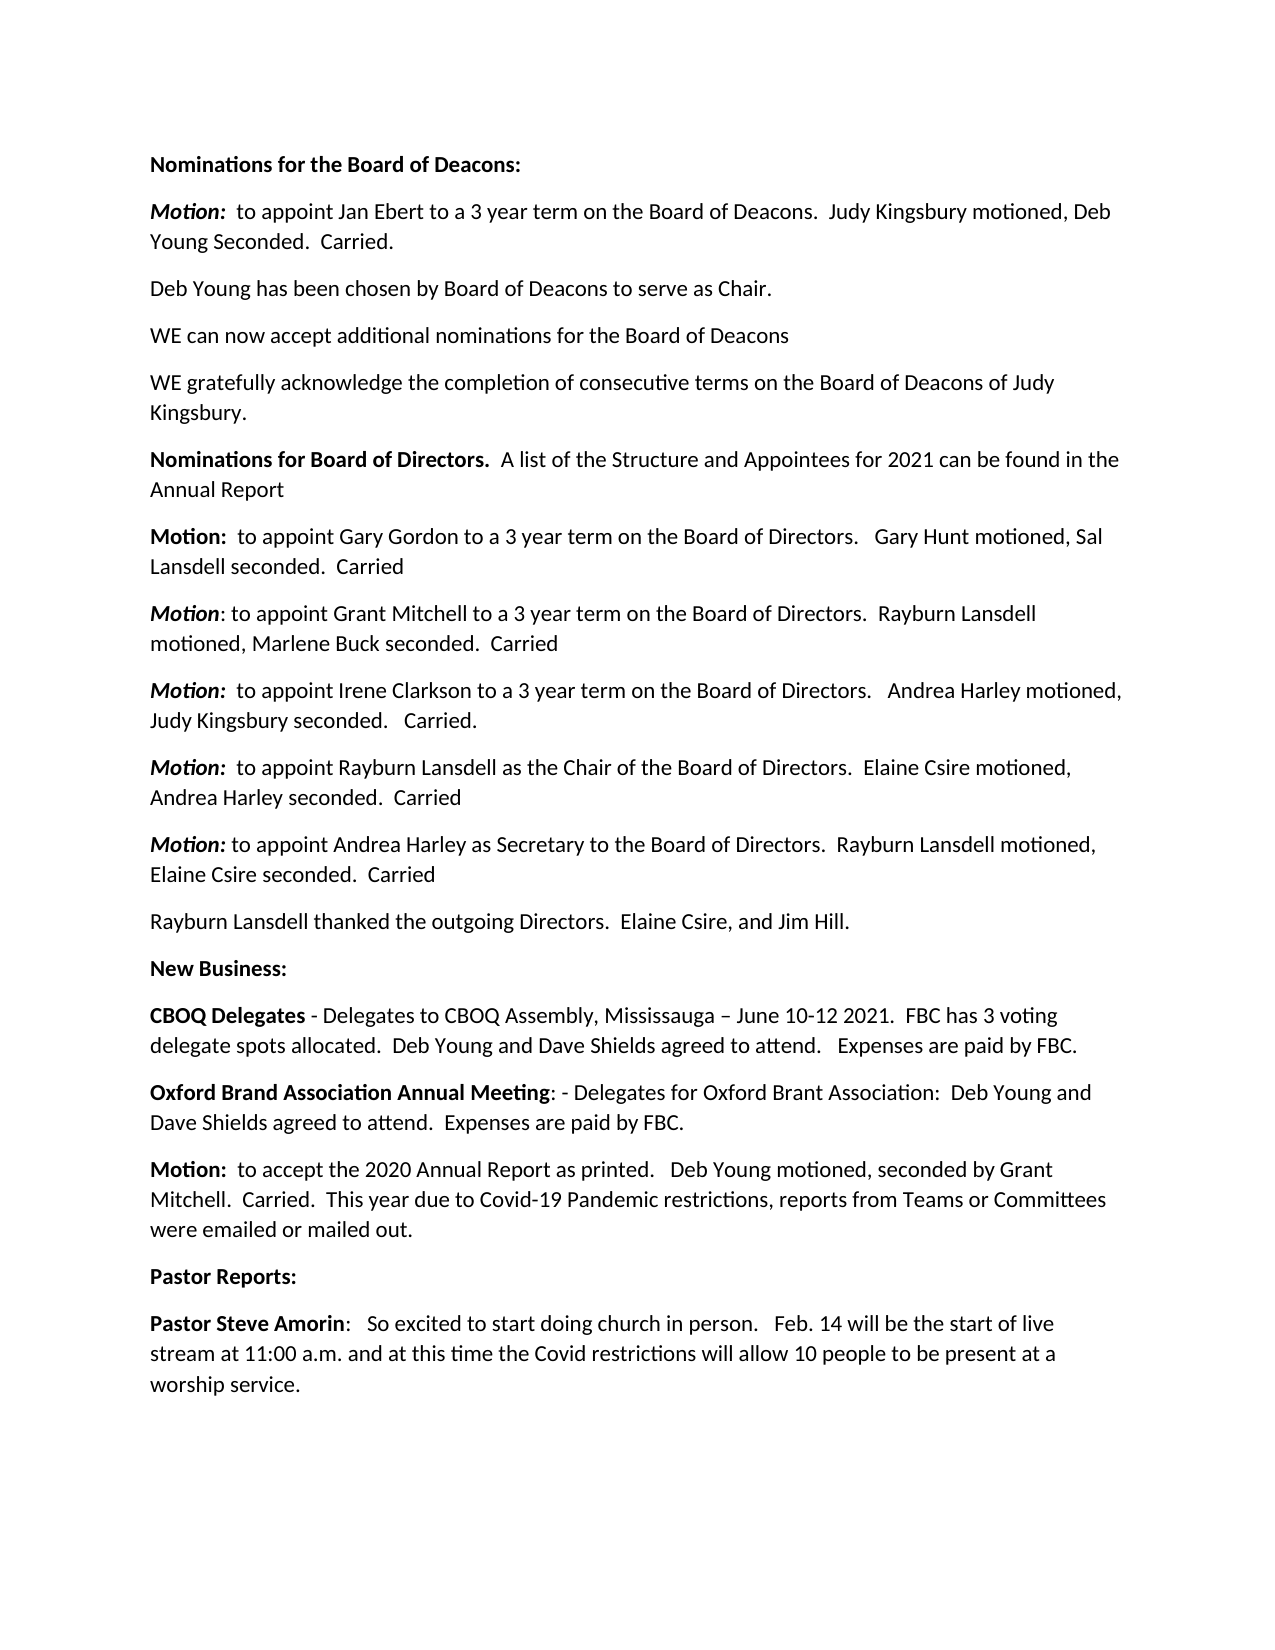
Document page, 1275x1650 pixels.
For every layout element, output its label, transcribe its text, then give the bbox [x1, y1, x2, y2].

text Pastor Reports: [150, 1262, 1125, 1291]
text Oxford Brand Association Annual Meeting: - Delegates for Oxford Brant Association: Deb Young and Dave Shields agreed to attend. Expenses are paid by FBC. [150, 1078, 1125, 1136]
text Nominations for Board of Directors. A list of the Structure and Appointees for 2021 can be found in the Annual Report [150, 445, 1125, 503]
text Deb Young has been chosen by Board of Deacons to serve as Chair. [150, 274, 1125, 302]
text Motion: to appoint Jan Ebert to a 3 year term on the Board of Deacons. Judy Kingsbury motioned, Deb Young Seconded. Carried. [150, 197, 1125, 255]
text WE can now accept additional nominations for the Board of Deacons [150, 321, 1125, 349]
text CBOQ Delegates - Delegates to CBOQ Assembly, Mississauga – June 10-12 2021. FBC has 3 voting delegate spots allocated. Deb Young and Dave Shields agreed to attend. Expenses are paid by FBC. [150, 1001, 1125, 1059]
text Motion: to appoint Grant Mitchell to a 3 year term on the Board of Directors. Rayburn Lansdell motioned, Marlene Buck seconded. Carried [150, 599, 1125, 657]
text New Business: [150, 954, 1125, 982]
text Pastor Steve Amorin: So excited to start doing church in person. Feb. 14 will be the start of live stream at 11:00 a.m. and at this time the Covid restrictions will allow 10 people to be present at a worship service. [150, 1309, 1125, 1398]
text Motion: to appoint Rayburn Lansdell as the Chair of the Board of Directors. Elaine Csire motioned, Andrea Harley seconded. Carried [150, 753, 1125, 811]
text Nominations for the Board of Deacons: [150, 150, 1125, 178]
text Motion: to appoint Andrea Harley as Secretary to the Board of Directors. Rayburn Lansdell motioned, Elaine Csire seconded. Carried [150, 830, 1125, 888]
text WE gratefully acknowledge the completion of consecutive terms on the Board of Deacons of Judy Kingsbury. [150, 368, 1125, 426]
text Rayburn Lansdell thanked the outgoing Directors. Elaine Csire, and Jim Hill. [150, 907, 1125, 935]
text Motion: to accept the 2020 Annual Report as printed. Deb Young motioned, seconded by Grant Mitchell. Carried. This year due to Covid-19 Pandemic restrictions, reports from Teams or Committees were emailed or mailed out. [150, 1155, 1125, 1244]
text Motion: to appoint Gary Gordon to a 3 year term on the Board of Directors. Gary Hunt motioned, Sal Lansdell seconded. Carried [150, 522, 1125, 580]
text Motion: to appoint Irene Clarkson to a 3 year term on the Board of Directors. Andrea Harley motioned, Judy Kingsbury seconded. Carried. [150, 676, 1125, 734]
